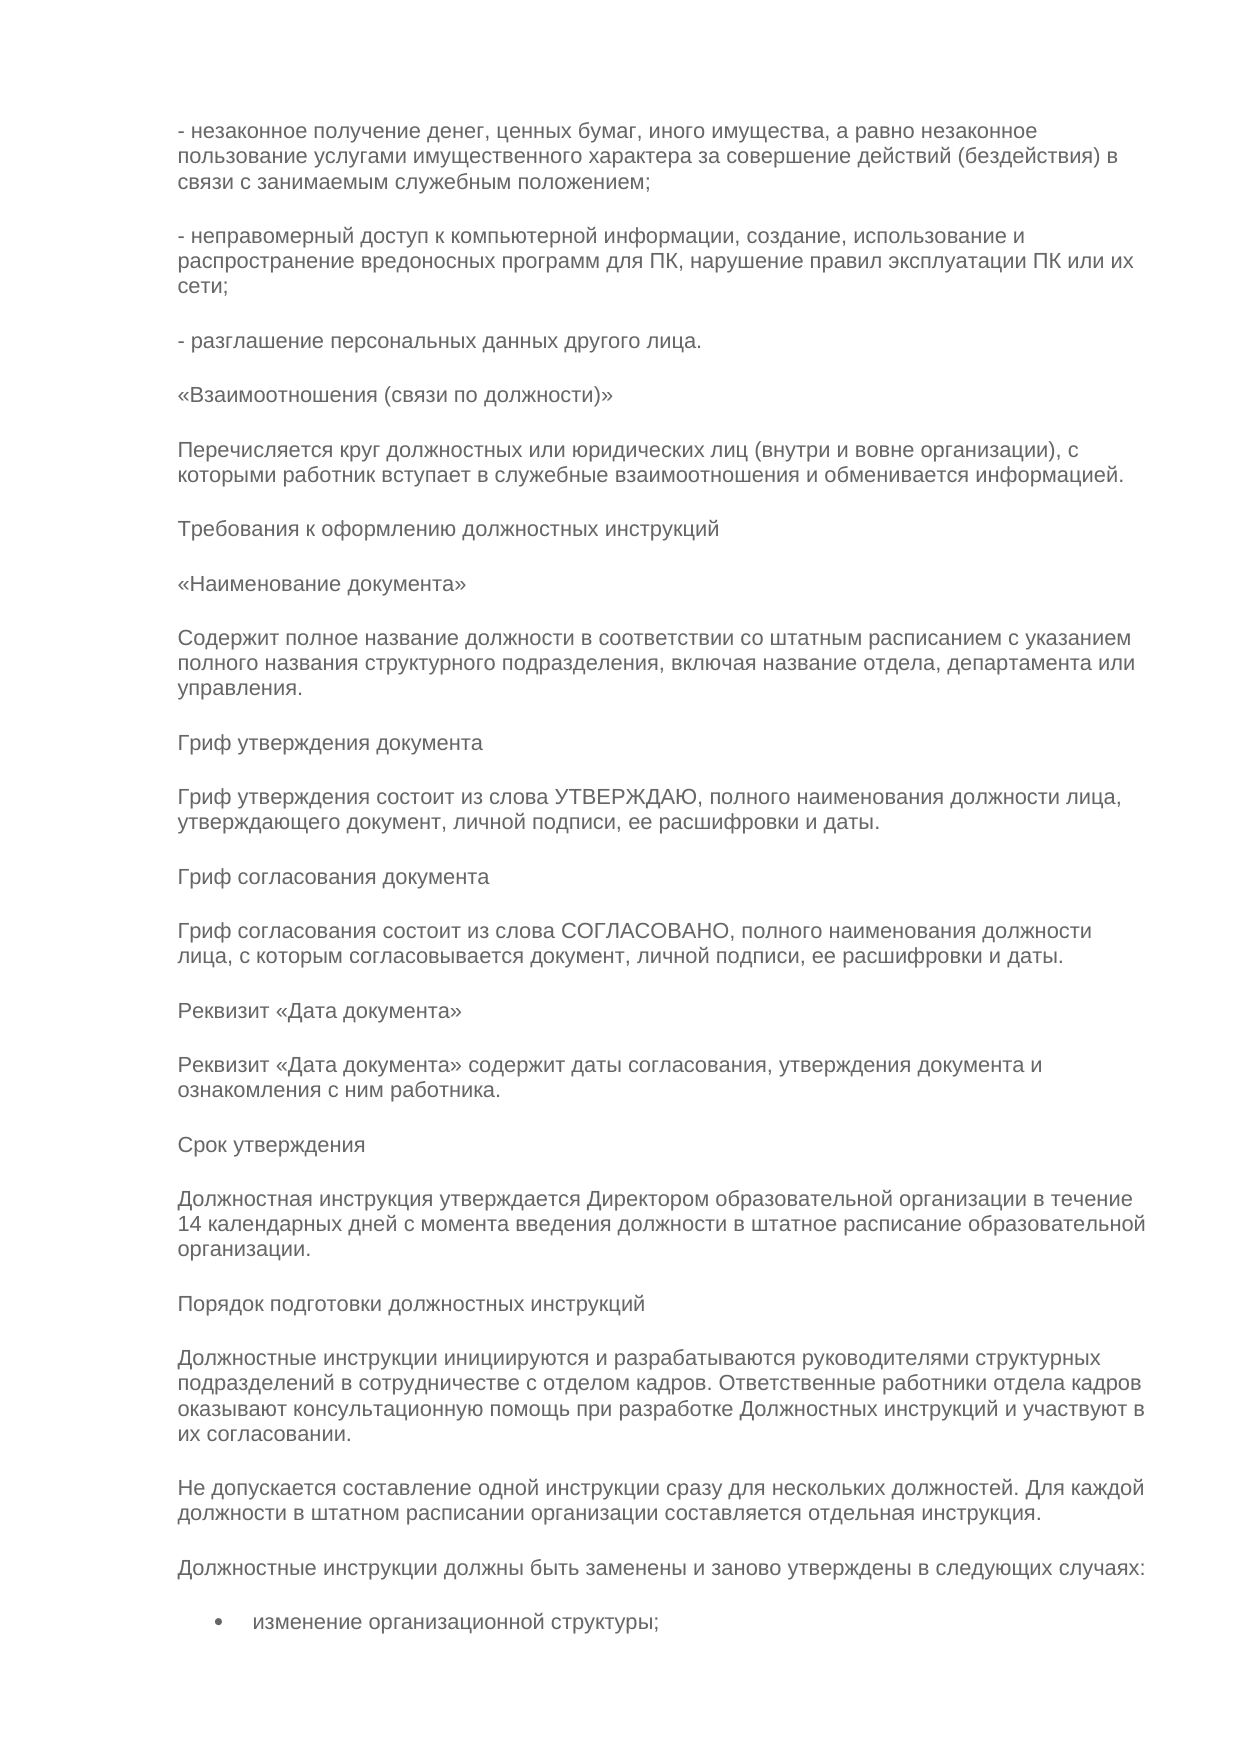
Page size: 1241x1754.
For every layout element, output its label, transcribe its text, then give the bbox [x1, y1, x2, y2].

text Должностные инструкции должны быть заменены и заново утверждены в следующих случаях: [177, 1554, 1152, 1580]
text Реквизит «Дата документа» содержит даты согласования, утверждения документа и ознакомления с ним работника. [177, 1052, 1152, 1102]
text «Наименование документа» [177, 570, 1152, 596]
text Перечисляется круг должностных или юридических лиц (внутри и вовне организации), с которыми работник вступает в служебные взаимоотношения и обменивается информацией. [177, 436, 1152, 487]
text Реквизит «Дата документа» [177, 997, 1152, 1023]
text - разглашение персональных данных другого лица. [177, 328, 1152, 353]
text - незаконное получение денег, ценных бумаг, иного имущества, а равно незаконное пользование услугами имущественного характера за совершение действий (бездействия) в связи с занимаемым служебным положением; [177, 118, 1152, 194]
text «Взаимоотношения (связи по должности)» [177, 382, 1152, 407]
text Требования к оформлению должностных инструкций [177, 516, 1152, 541]
text - неправомерный доступ к компьютерной информации, создание, использование и распространение вредоносных программ для ПК, нарушение правил эксплуатации ПК или их сети; [177, 223, 1152, 298]
text Гриф утверждения состоит из слова УТВЕРЖДАЮ, полного наименования должности лица, утверждающего документ, личной подписи, ее расшифровки и даты. [177, 784, 1152, 834]
text Не допускается составление одной инструкции сразу для нескольких должностей. Для каждой должности в штатном расписании организации составляется отдельная инструкция. [177, 1475, 1152, 1525]
text Гриф согласования документа [177, 863, 1152, 889]
text Содержит полное название должности в соответствии со штатным расписанием с указанием полного названия структурного подразделения, включая название отдела, департамента или управления. [177, 625, 1152, 700]
text Гриф согласования состоит из слова СОГЛАСОВАНО, полного наименования должности лица, с которым согласовывается документ, личной подписи, ее расшифровки и даты. [177, 918, 1152, 968]
text Должностные инструкции инициируются и разрабатываются руководителями структурных подразделений в сотрудничестве с отделом кадров. Ответственные работники отдела кадров оказывают консультационную помощь при разработке Должностных инструкций и участвуют в их согласовании. [177, 1345, 1152, 1446]
text Срок утверждения [177, 1131, 1152, 1157]
list изменение организационной структуры; [215, 1609, 1152, 1634]
text Гриф утверждения документа [177, 729, 1152, 755]
text Порядок подготовки должностных инструкций [177, 1291, 1152, 1316]
text Должностная инструкция утверждается Директором образовательной организации в течение 14 календарных дней с момента введения должности в штатное расписание образовательной организации. [177, 1186, 1152, 1261]
